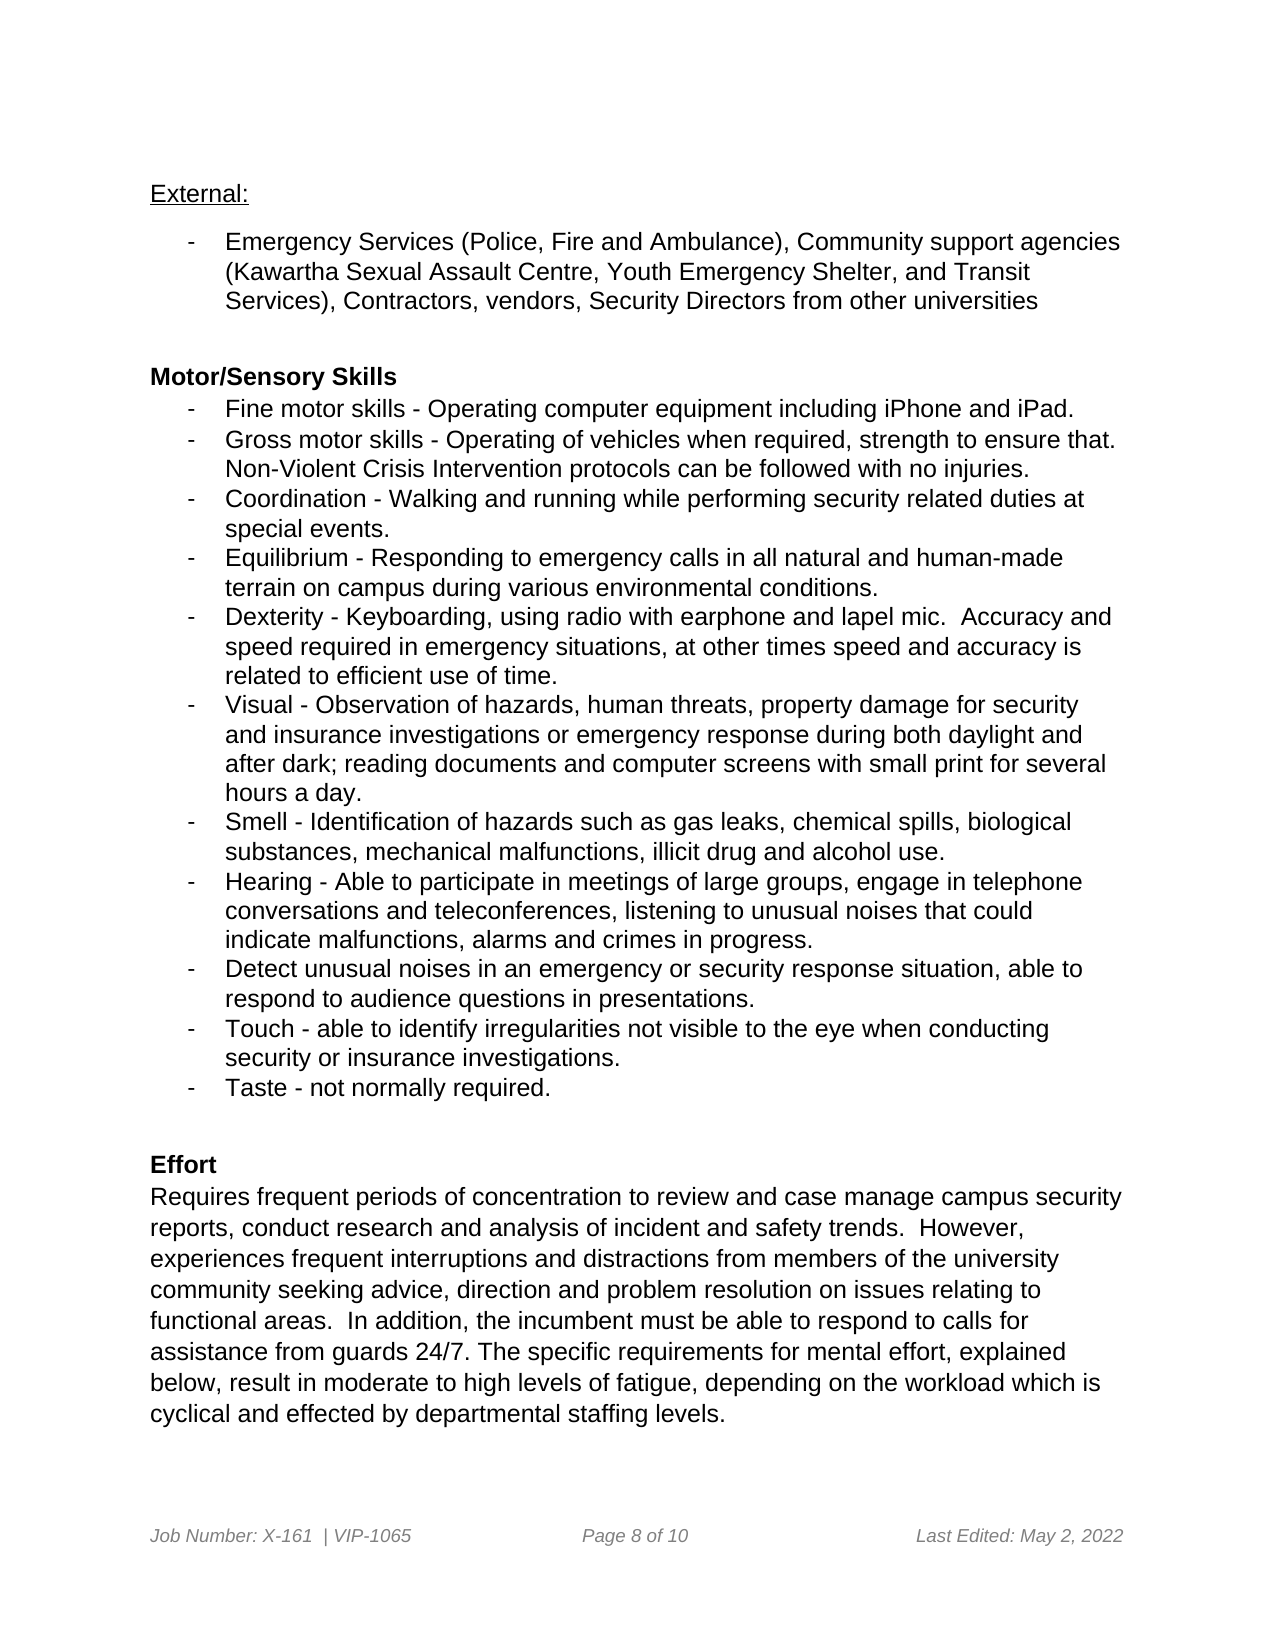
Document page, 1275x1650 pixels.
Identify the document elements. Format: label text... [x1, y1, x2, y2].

text Requires frequent periods of concentration to review and case manage campus security reports, conduct research and analysis of incident and safety trends. However, experiences frequent interruptions and distractions from members of the university community seeking advice, direction and problem resolution on issues relating to functional areas. In addition, the incumbent must be able to respond to calls for assistance from guards 24/7. The specific requirements for mental effort, explained below, result in moderate to high levels of fatigue, depending on the workload which is cyclical and effected by departmental staffing levels. [150, 1181, 1125, 1427]
list Equilibrium - Responding to emergency calls in all natural and human-made terrain on campus during various environmental conditions. [187, 542, 1125, 602]
list Smell - Identification of hazards such as gas leaks, chemical spills, biological substances, mechanical malfunctions, illicit drug and alcohol use. [187, 806, 1125, 866]
subtitle Effort [150, 1150, 1125, 1179]
list Taste - not normally required. [187, 1072, 1125, 1103]
list Emergency Services (Police, Fire and Ambulance), Community support agencies (Kawartha Sexual Assault Centre, Youth Emergency Shelter, and Transit Services), Contractors, vendors, Security Directors from other universities [187, 226, 1125, 314]
list Hearing - Able to participate in meetings of large groups, engage in telephone conversations and teleconferences, listening to unusual noises that could indicate malfunctions, alarms and crimes in progress. [187, 866, 1125, 954]
subtitle Motor/Sensory Skills [150, 362, 1125, 391]
list Gross motor skills - Operating of vehicles when required, strength to ensure that. Non-Violent Crisis Intervention protocols can be followed with no injuries. [187, 424, 1125, 483]
text External: [150, 179, 1125, 207]
list Detect unusual noises in an emergency or security response situation, able to respond to audience questions in presentations. [187, 954, 1125, 1013]
list Fine motor skills - Operating computer equipment including iPhone and iPad. [187, 393, 1125, 424]
list Coordination - Walking and running while performing security related duties at special events. [187, 483, 1125, 542]
list Visual - Observation of hazards, human threats, property damage for security and insurance investigations or emergency response during both daylight and after dark; reading documents and computer screens with small print for several hours a day. [187, 689, 1125, 806]
list Dexterity - Keyboarding, using radio with earphone and lapel mic. Accuracy and speed required in emergency situations, at other times speed and accuracy is related to efficient use of time. [187, 602, 1125, 689]
list Touch - able to identify irregularities not visible to the eye when conducting security or insurance investigations. [187, 1013, 1125, 1072]
